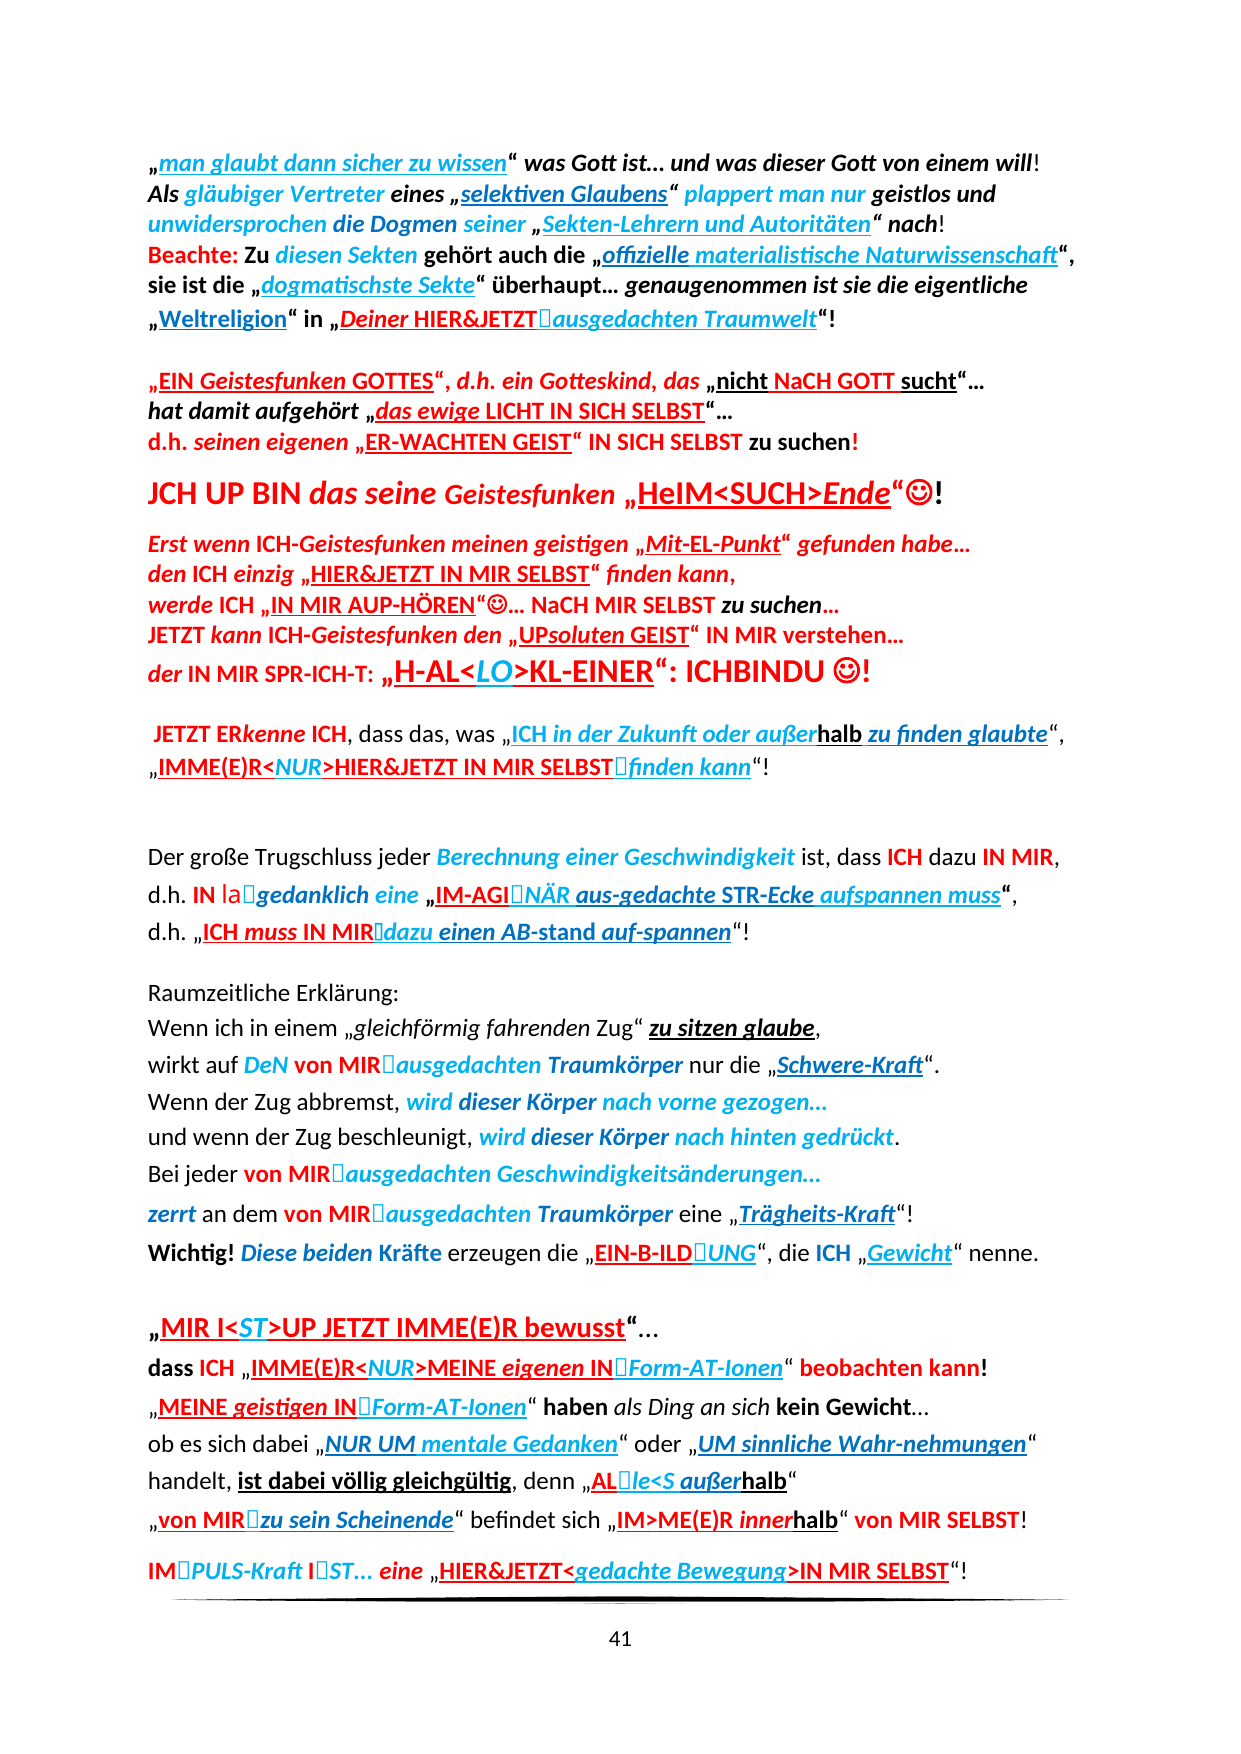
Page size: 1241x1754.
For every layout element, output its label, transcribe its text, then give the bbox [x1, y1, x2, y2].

text „MIR I<ST>UP JETZT IMME(E)R bewusst“… [148, 1309, 1093, 1344]
picture [383, 1055, 394, 1071]
picture [619, 1471, 630, 1487]
text ob es sich dabei „NUR UM mentale Gedanken“ oder „UM sinnliche Wahr-nehmungen“ [148, 1428, 1093, 1458]
text d.h. „ICH muss IN MIRdazu einen AB-stand auf-spannen“! [148, 916, 1093, 946]
text IMPULS-Kraft IST... eine „HIER&JETZT<gedachte Bewegung>IN MIR SELBST“! [148, 1553, 1093, 1587]
text JCH UP BIN das seine Geistesfunken „HeIM<SUCH>Ende“! [148, 472, 1093, 512]
text der IN MIR SPR-ICH-T: „H-AL<LO>KL-EINER“: ICHBINDU ! [148, 650, 1093, 691]
text d.h. seinen eigenen „ER-WACHTEN GEIST“ IN SICH SELBST zu suchen! [148, 426, 1093, 456]
text Als gläubiger Vertreter eines „selektiven Glaubens“ plappert man nur geistlos und unwidersprochen die Dogmen seiner „Sekten-Lehrern und Autoritäten“ nach! [148, 178, 1093, 239]
text wirkt auf DeN von MIRausgedachten Traumkörper nur die „Schwere-Kraft“. [148, 1047, 1093, 1081]
text Erst wenn ICH-Geistesfunken meinen geistigen „Mit-EL-Punkt“ gefunden habe… [148, 528, 1093, 558]
text „MEINE geistigen INForm-AT-Ionen“ haben als Ding an sich kein Gewicht… [148, 1389, 1093, 1423]
text Wenn ich in einem „gleichförmig fahrenden Zug“ zu sitzen glaube, [148, 1012, 1093, 1042]
text und wenn der Zug beschleunigt, wird dieser Körper nach hinten gedrückt. [148, 1121, 1093, 1152]
text JETZT ERkenne ICH, dass das, was „ICH in der Zukunft oder außerhalb zu finden glaubte“, „IMME(E)R<NUR>HIER&JETZT IN MIR SELBSTfinden kann“! [148, 718, 1093, 783]
picture [181, 1561, 189, 1577]
text zerrt an dem von MIRausgedachten Traumkörper eine „Trägheits-Kraft“! [148, 1195, 1093, 1229]
picture [372, 1204, 381, 1222]
text Bei jeder von MIRausgedachten Geschwindigkeitsänderungen… [148, 1156, 1093, 1190]
text Der große Trugschluss jeder Berechnung einer Geschwindigkeit ist, dass ICH dazu IN MIR, [148, 841, 1093, 872]
text Wichtig! Diese beiden Kräfte erzeugen die „EIN-B-ILDUNG“, die ICH „Gewicht“ nenne. [148, 1234, 1093, 1268]
text d.h. IN lagedanklich eine „IM-AGINÄR aus-gedachte STR-Ecke aufspannen muss“, [148, 876, 1093, 911]
picture [250, 1510, 258, 1526]
text Beachte: Zu diesen Sekten gehört auch die „offizielle materialistische Naturwissenschaft“, sie ist die „dogmatischste Sekte“ überhaupt… genaugenommen ist sie die eigentliche „Weltreligion“ in „Deiner HIER&JETZTausgedachten Traumwelt“! [148, 239, 1093, 334]
text „man glaubt dann sicher zu wissen“ was Gott ist… und was dieser Gott von einem will! [148, 148, 1093, 178]
text hat damit aufgehört „das ewige LICHT IN SICH SELBST“… [148, 395, 1093, 426]
text dass ICH „IMME(E)R<NUR>MEINE eigenen INForm-AT-Ionen“ beobachten kann! [148, 1349, 1093, 1384]
text Wenn der Zug abbremst, wird dieser Körper nach vorne gezogen… [148, 1086, 1093, 1117]
text Raumzeitliche Erklärung: [148, 977, 1093, 1007]
text den ICH einzig „HIER&JETZT IN MIR SELBST“ finden kann, [148, 558, 1093, 589]
text werde ICH „IN MIR AUP-HÖREN“… NaCH MIR SELBST zu suchen… [148, 589, 1093, 619]
picture [359, 1397, 370, 1413]
text „von MIRzu sein Scheinende“ befindet sich „IM>ME(E)R innerhalb“ von MIR SELBST! [148, 1502, 1093, 1536]
text „EIN Geistesfunken GOTTES“, d.h. ein Gotteskind, das „nicht NaCH GOTT sucht“… [148, 365, 1093, 395]
picture [171, 1596, 1069, 1604]
text JETZT kann ICH-Geistesfunken den „UPsoluten GEIST“ IN MIR verstehen… [148, 619, 1093, 650]
text handelt, ist dabei völlig gleichgültig, denn „ALle<S außerhalb“ [148, 1463, 1093, 1497]
